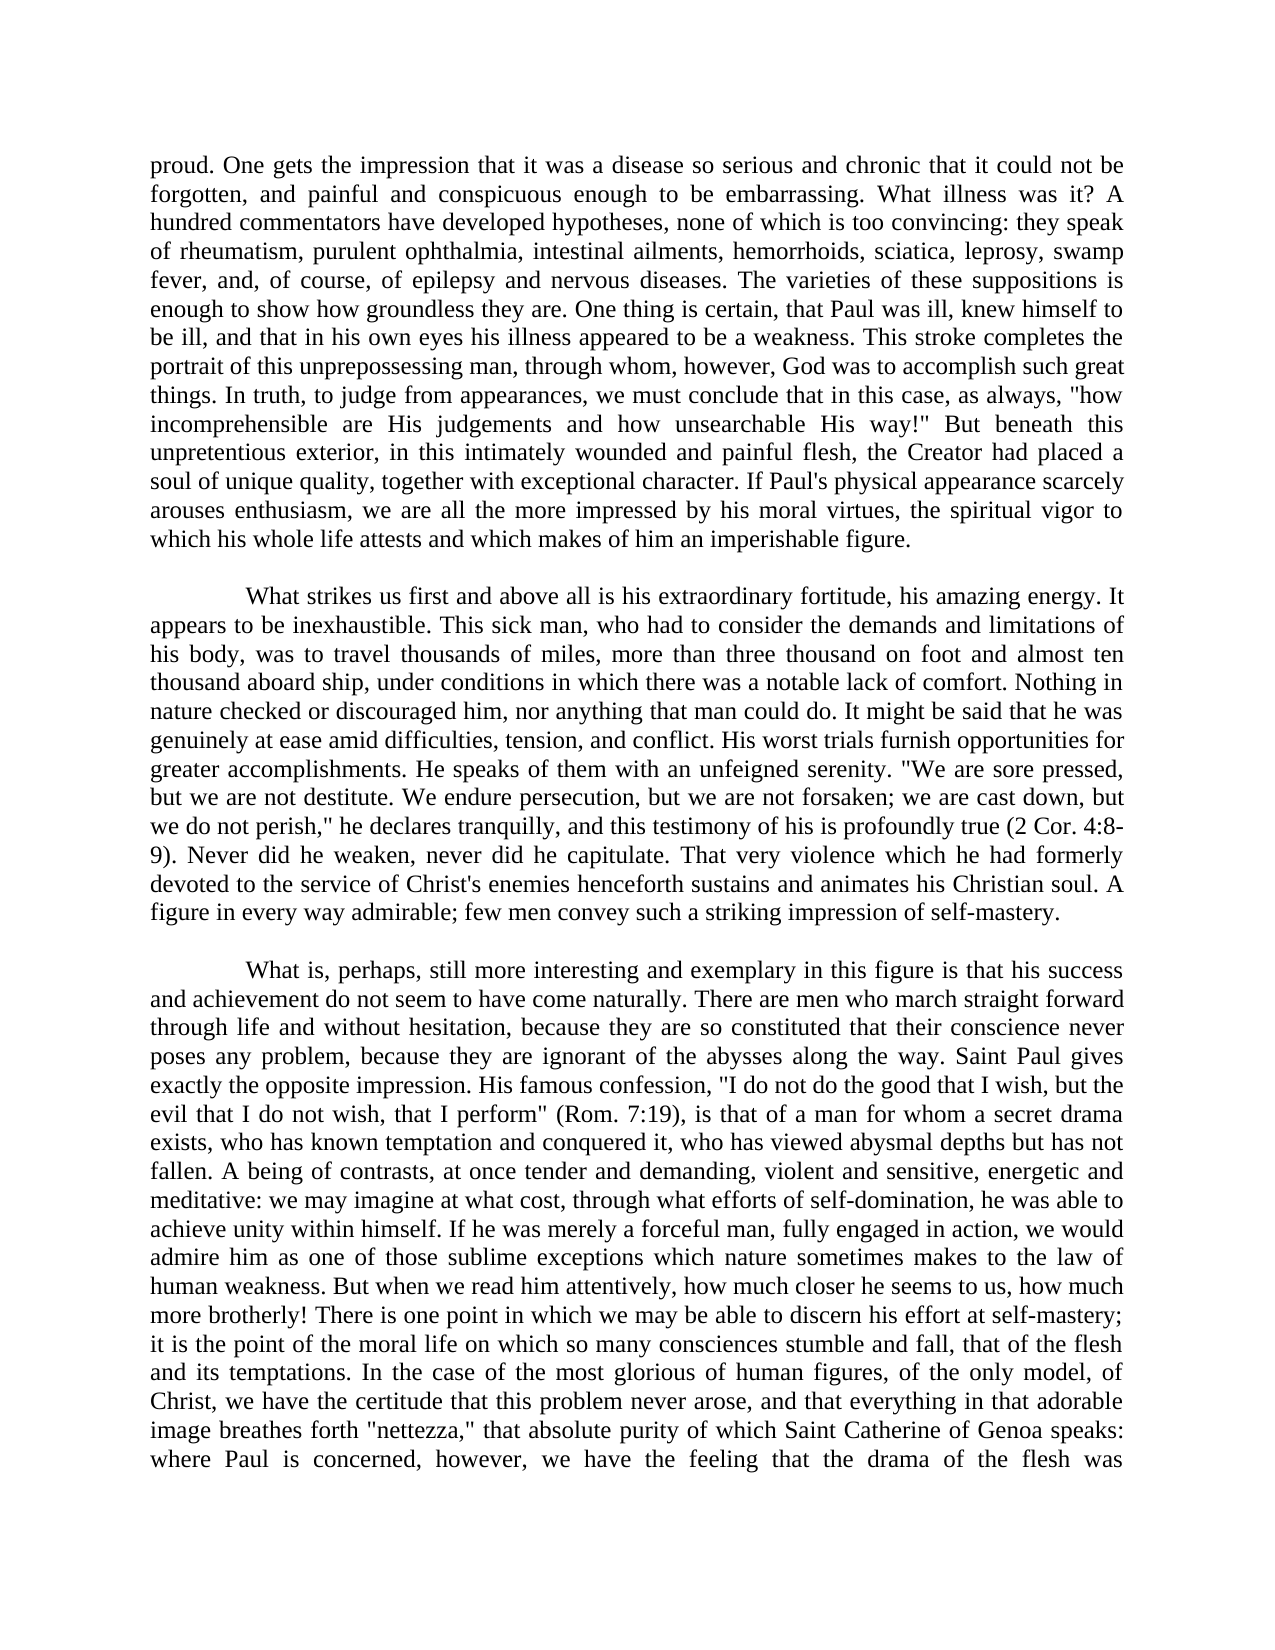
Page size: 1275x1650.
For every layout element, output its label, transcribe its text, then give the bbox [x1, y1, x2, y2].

text What strikes us first and above all is his extraordinary fortitude, his amazing energy. It appears to be inexhaustible. This sick man, who had to consider the demands and limitations of his body, was to travel thousands of miles, more than three thousand on foot and almost ten thousand aboard ship, under conditions in which there was a notable lack of comfort. Nothing in nature checked or discouraged him, nor anything that man could do. It might be said that he was genuinely at ease amid difficulties, tension, and conflict. His worst trials furnish opportunities for greater accomplishments. He speaks of them with an unfeigned serenity. "We are sore pressed, but we are not destitute. We endure persecution, but we are not forsaken; we are cast down, but we do not perish," he declares tranquilly, and this testimony of his is profoundly true (2 Cor. 4:8-9). Never did he weaken, never did he capitulate. That very violence which he had formerly devoted to the service of Christ's enemies henceforth sustains and animates his Christian soul. A figure in every way admirable; few men convey such a striking impression of self-mastery. [150, 581, 1125, 926]
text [150, 150, 1125, 552]
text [150, 955, 1125, 1472]
